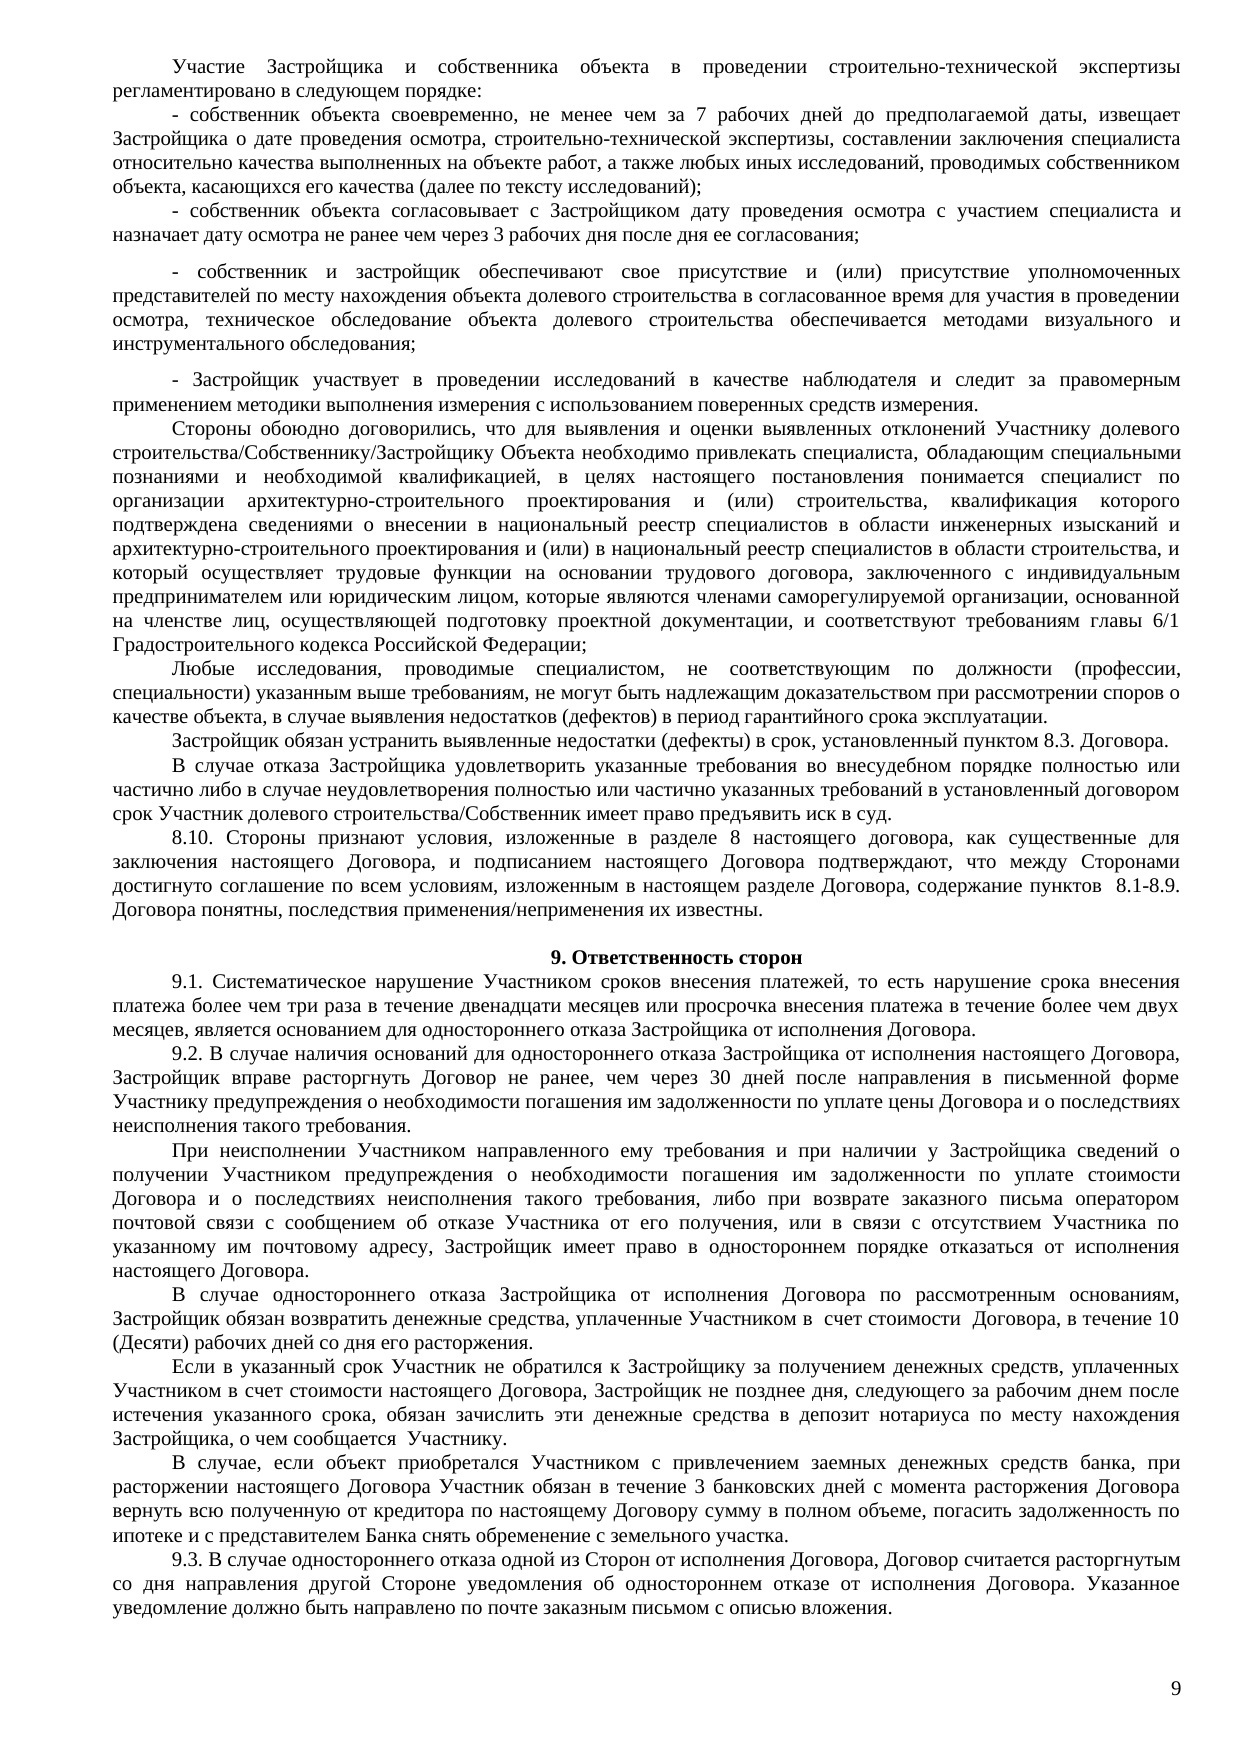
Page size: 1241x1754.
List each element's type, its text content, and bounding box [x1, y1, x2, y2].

text В случае, если объект приобретался Участником с привлечением заемных денежных средств банка, при расторжении настоящего Договора Участник обязан в течение 3 банковских дней с момента расторжения Договора вернуть всю полученную от кредитора по настоящему Договору сумму в полном объеме, погасить задолженность по ипотеке и с представителем Банка снять обременение с земельного участка. [112, 1450, 1181, 1547]
text Стороны обоюдно договорились, что для выявления и оценки выявленных отклонений Участнику долевого строительства/Собственнику/Застройщику Объекта необходимо привлекать специалиста, обладающим специальными познаниями и необходимой квалификацией, в целях настоящего постановления понимается специалист по организации архитектурно-строительного проектирования и (или) строительства, квалификация которого подтверждена сведениями о внесении в национальный реестр специалистов в области инженерных изысканий и архитектурно-строительного проектирования и (или) в национальный реестр специалистов в области строительства, и который осуществляет трудовые функции на основании трудового договора, заключенного с индивидуальным предпринимателем или юридическим лицом, которые являются членами саморегулируемой организации, основанной на членстве лиц, осуществляющей подготовку проектной документации, и соответствуют требованиям главы 6/1 Градостроительного кодекса Российской Федерации; [112, 416, 1181, 656]
text Застройщик обязан устранить выявленные недостатки (дефекты) в срок, установленный пунктом 8.3. Договора. [112, 728, 1181, 752]
text В случае отказа Застройщика удовлетворить указанные требования во внесудебном порядке полностью или частично либо в случае неудовлетворения полностью или частично указанных требований в установленный договором срок Участник долевого строительства/Собственник имеет право предъявить иск в суд. [112, 752, 1181, 825]
text - собственник объекта своевременно, не менее чем за 7 рабочих дней до предполагаемой даты, извещает Застройщика о дате проведения осмотра, строительно-технической экспертизы, составлении заключения специалиста относительно качества выполненных на объекте работ, а также любых иных исследований, проводимых собственником объекта, касающихся его качества (далее по тексту исследований); [112, 102, 1181, 198]
text 9.1. Систематическое нарушение Участником сроков внесения платежей, то есть нарушение срока внесения платежа более чем три раза в течение двенадцати месяцев или просрочка внесения платежа в течение более чем двух месяцев, является основанием для одностороннего отказа Застройщика от исполнения Договора. [112, 969, 1181, 1041]
text При неисполнении Участником направленного ему требования и при наличии у Застройщика сведений о получении Участником предупреждения о необходимости погашения им задолженности по уплате стоимости Договора и о последствиях неисполнения такого требования, либо при возврате заказного письма оператором почтовой связи с сообщением об отказе Участника от его получения, или в связи с отсутствием Участника по указанному им почтовому адресу, Застройщик имеет право в одностороннем порядке отказаться от исполнения настоящего Договора. [112, 1137, 1181, 1282]
text - Застройщик участвует в проведении исследований в качестве наблюдателя и следит за правомерным применением методики выполнения измерения с использованием поверенных средств измерения. [112, 367, 1181, 416]
text 9. Ответственность сторон [112, 945, 1181, 969]
text - собственник объекта согласовывает с Застройщиком дату проведения осмотра с участием специалиста и назначает дату осмотра не ранее чем через 3 рабочих дня после дня ее согласования; [112, 198, 1181, 246]
text 9.3. В случае одностороннего отказа одной из Сторон от исполнения Договора, Договор считается расторгнутым со дня направления другой Стороне уведомления об одностороннем отказе от исполнения Договора. Указанное уведомление должно быть направлено по почте заказным письмом с описью вложения. [112, 1547, 1181, 1619]
text - собственник и застройщик обеспечивают свое присутствие и (или) присутствие уполномоченных представителей по месту нахождения объекта долевого строительства в согласованное время для участия в проведении осмотра, техническое обследование объекта долевого строительства обеспечивается методами визуального и инструментального обследования; [112, 259, 1181, 355]
text Если в указанный срок Участник не обратился к Застройщику за получением денежных средств, уплаченных Участником в счет стоимости настоящего Договора, Застройщик не позднее дня, следующего за рабочим днем после истечения указанного срока, обязан зачислить эти денежные средства в депозит нотариуса по месту нахождения Застройщика, о чем сообщается Участнику. [112, 1354, 1181, 1450]
text 8.10. Стороны признают условия, изложенные в разделе 8 настоящего договора, как существенные для заключения настоящего Договора, и подписанием настоящего Договора подтверждают, что между Сторонами достигнуто соглашение по всем условиям, изложенным в настоящем разделе Договора, содержание пунктов 8.1-8.9. Договора понятны, последствия применения/неприменения их известны. [112, 825, 1181, 921]
text Участие Застройщика и собственника объекта в проведении строительно-технической экспертизы регламентировано в следующем порядке: [112, 54, 1181, 102]
text Любые исследования, проводимые специалистом, не соответствующим по должности (профессии, специальности) указанным выше требованиям, не могут быть надлежащим доказательством при рассмотрении споров о качестве объекта, в случае выявления недостатков (дефектов) в период гарантийного срока эксплуатации. [112, 656, 1181, 728]
text 9.2. В случае наличия оснований для одностороннего отказа Застройщика от исполнения настоящего Договора, Застройщик вправе расторгнуть Договор не ранее, чем через 30 дней после направления в письменной форме Участнику предупреждения о необходимости погашения им задолженности по уплате цены Договора и о последствиях неисполнения такого требования. [112, 1041, 1181, 1137]
text В случае одностороннего отказа Застройщика от исполнения Договора по рассмотренным основаниям, Застройщик обязан возвратить денежные средства, уплаченные Участником в счет стоимости Договора, в течение 10 (Десяти) рабочих дней со дня его расторжения. [112, 1282, 1181, 1354]
